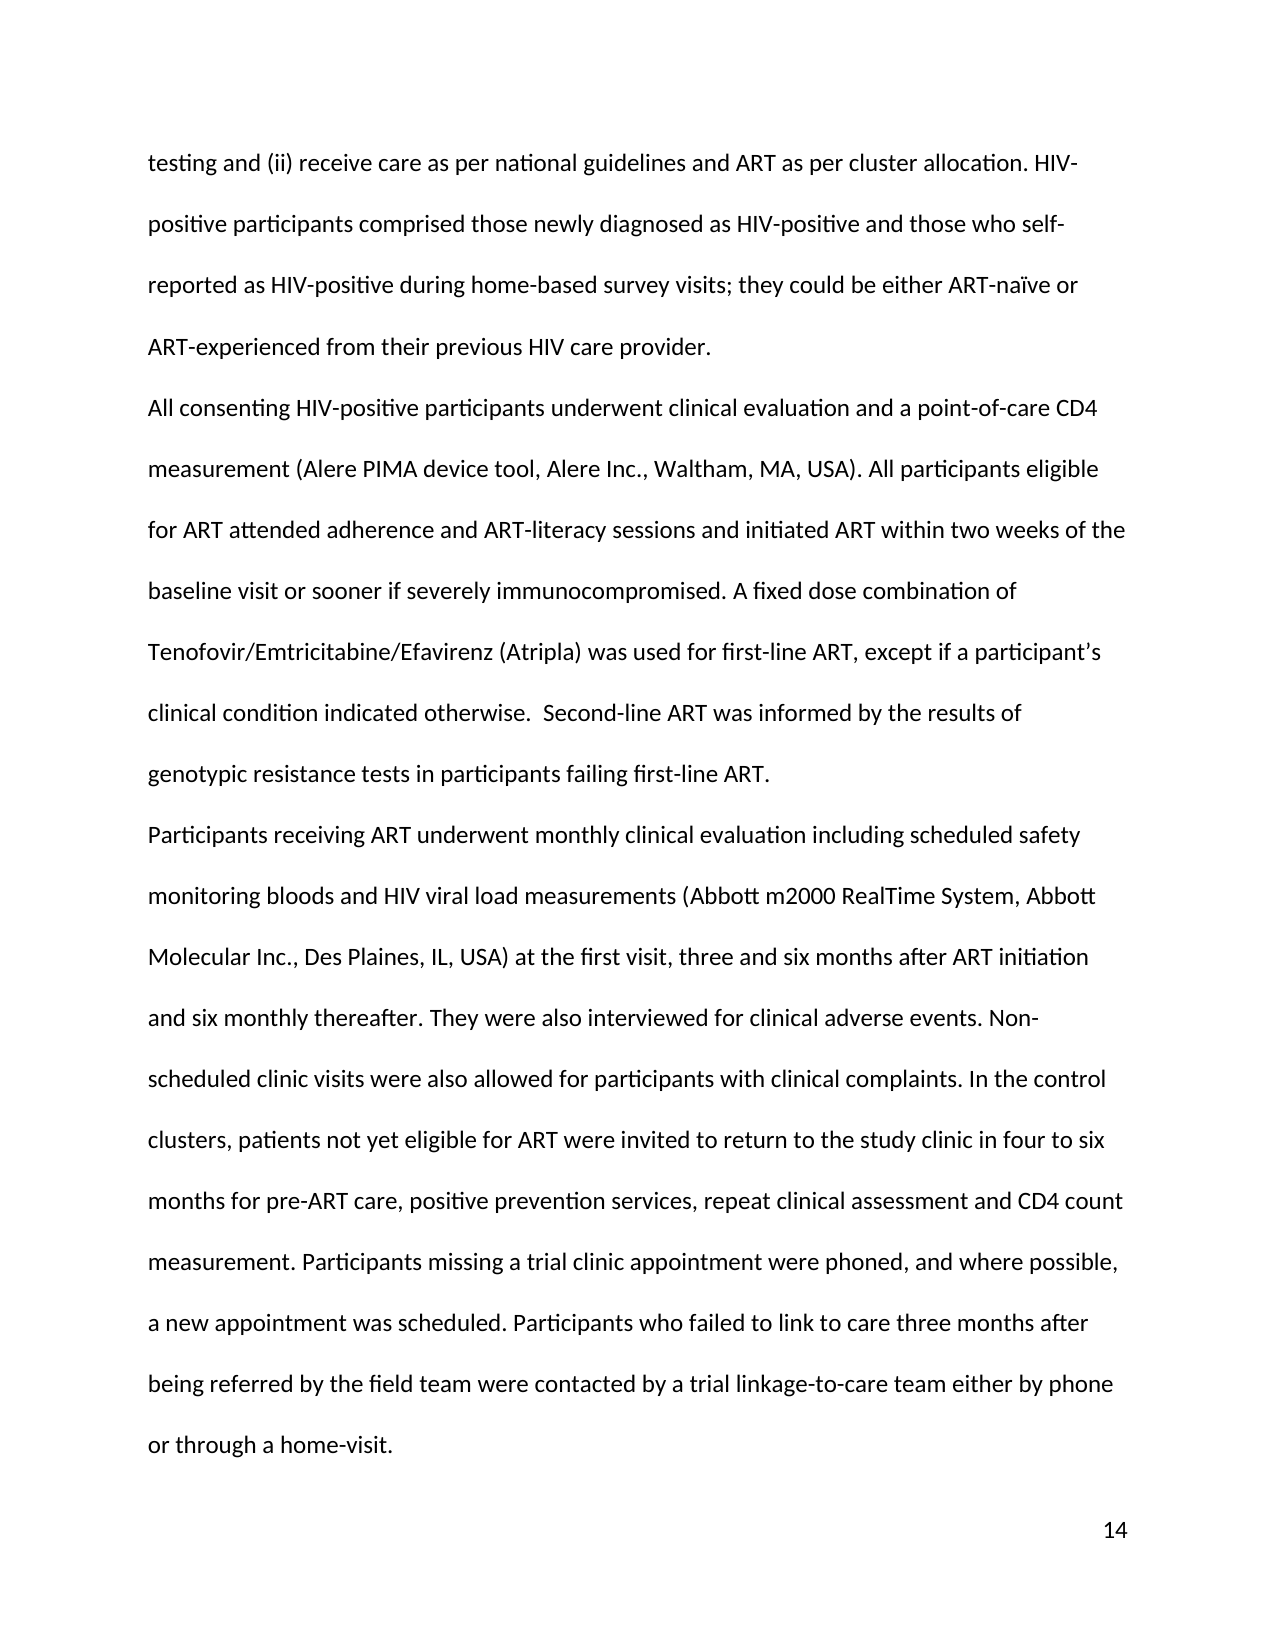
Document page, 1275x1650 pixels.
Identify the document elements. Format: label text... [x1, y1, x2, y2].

text Participants receiving ART underwent monthly clinical evaluation including scheduled safety monitoring bloods and HIV viral load measurements (Abbott m2000 RealTime System, Abbott Molecular Inc., Des Plaines, IL, USA) at the first visit, three and six months after ART initiation and six monthly thereafter. They were also interviewed for clinical adverse events. Non-scheduled clinic visits were also allowed for participants with clinical complaints. In the control clusters, patients not yet eligible for ART were invited to return to the study clinic in four to six months for pre-ART care, positive prevention services, repeat clinical assessment and CD4 count measurement. Participants missing a trial clinic appointment were phoned, and where possible, a new appointment was scheduled. Participants who failed to link to care three months after being referred by the field team were contacted by a trial linkage-to-care team either by phone or through a home-visit. [148, 819, 1127, 1460]
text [148, 148, 1127, 361]
text All consenting HIV-positive participants underwent clinical evaluation and a point-of-care CD4 measurement (Alere PIMA device tool, Alere Inc., Waltham, MA, USA). All participants eligible for ART attended adherence and ART-literacy sessions and initiated ART within two weeks of the baseline visit or sooner if severely immunocompromised. A fixed dose combination of Tenofovir/Emtricitabine/Efavirenz (Atripla) was used for first-line ART, except if a participant’s clinical condition indicated otherwise. Second-line ART was informed by the results of genotypic resistance tests in participants failing first-line ART. [148, 392, 1127, 788]
